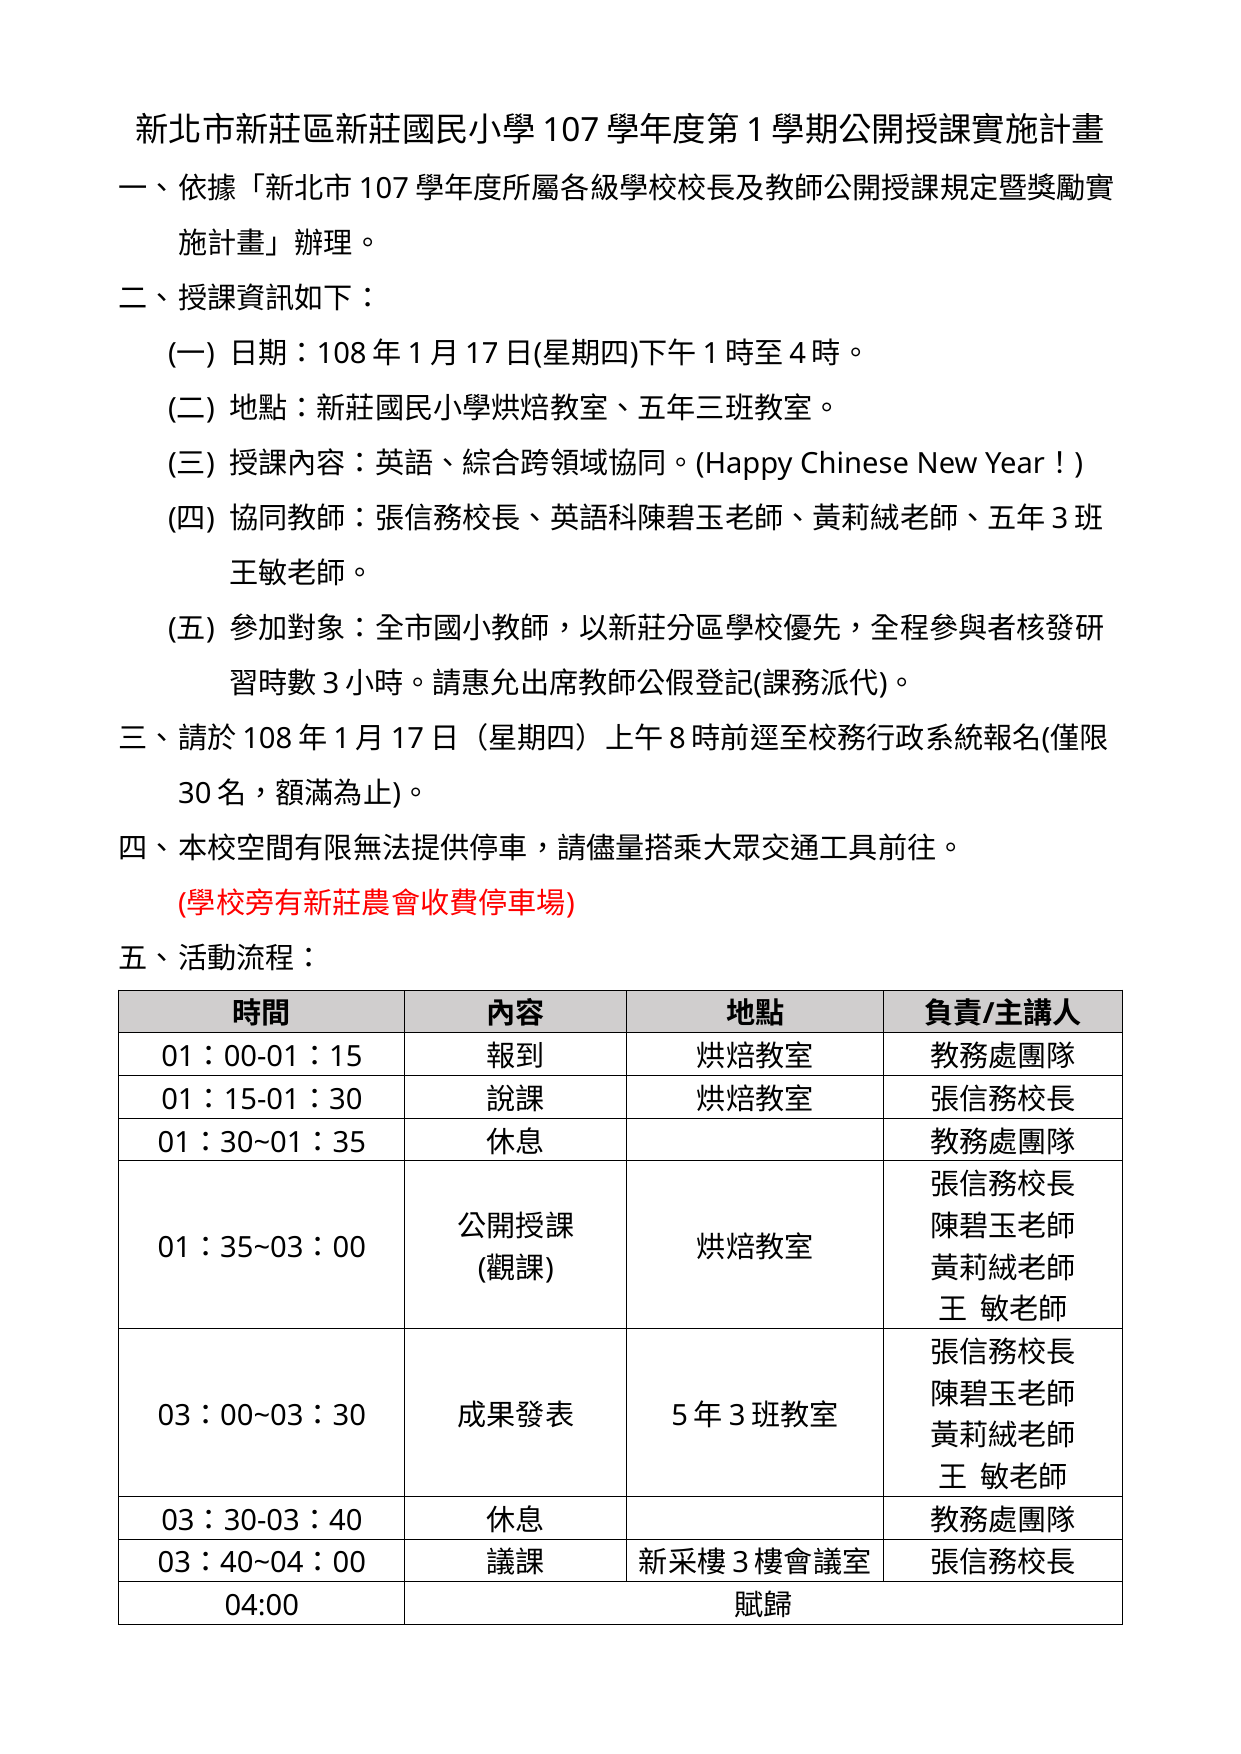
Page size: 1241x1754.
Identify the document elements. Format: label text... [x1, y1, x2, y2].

list 請於108年1月17日（星期四）上午8時前逕至校務行政系統報名(僅限30名，額滿為止)。 [118, 714, 1122, 812]
table_cell 報到 [405, 1033, 626, 1075]
table_cell 張信務校長 陳碧玉老師 黃莉絨老師 王 敏老師 [884, 1161, 1122, 1328]
table_header 時間 [119, 991, 404, 1032]
table_cell 01：35~03：00 [119, 1161, 404, 1328]
table_cell 教務處團隊 [884, 1119, 1122, 1160]
list 本校空間有限無法提供停車，請儘量搭乘大眾交通工具前往。 [118, 825, 1122, 867]
table_cell 烘焙教室 [627, 1161, 883, 1328]
table_cell 03：00~03：30 [119, 1329, 404, 1496]
list 授課內容：英語、綜合跨領域協同。(Happy Chinese New Year！) [168, 439, 1122, 482]
table_cell 說課 [405, 1076, 626, 1118]
table_header 內容 [405, 991, 626, 1032]
text 新北市新莊區新莊國民小學107學年度第1學期公開授課實施計畫 [118, 89, 1122, 164]
table_cell 教務處團隊 [884, 1033, 1122, 1075]
table_cell 03：30-03：40 [119, 1497, 404, 1538]
list 依據「新北市107學年度所屬各級學校校長及教師公開授課規定暨獎勵實施計畫」辦理。 [118, 164, 1122, 262]
table_cell 5年3班教室 [627, 1329, 883, 1496]
table_cell 教務處團隊 [884, 1497, 1122, 1538]
table_cell 休息 [405, 1119, 626, 1160]
table_cell 04:00 [119, 1582, 404, 1624]
table_cell 烘焙教室 [627, 1076, 883, 1118]
table_cell 01：15-01：30 [119, 1076, 404, 1118]
list 協同教師：張信務校長、英語科陳碧玉老師、黃莉絨老師、五年3班王敏老師。 [168, 494, 1122, 592]
table_cell 成果發表 [405, 1329, 626, 1496]
table_cell [627, 1119, 883, 1160]
list 授課資訊如下： [118, 274, 1122, 317]
list (學校旁有新莊農會收費停車場) [178, 879, 1122, 922]
table_cell 新采樓3樓會議室 [627, 1540, 883, 1581]
table_cell [627, 1497, 883, 1538]
list 活動流程： [118, 935, 1122, 977]
list 日期：108年1月17日(星期四)下午1時至4時。 [168, 329, 1122, 372]
table_cell 賦歸 [405, 1582, 1122, 1624]
table_cell 公開授課 (觀課) [405, 1161, 626, 1328]
table_cell 張信務校長 陳碧玉老師 黃莉絨老師 王 敏老師 [884, 1329, 1122, 1496]
table_cell 01：00-01：15 [119, 1033, 404, 1075]
table_cell 張信務校長 [884, 1540, 1122, 1581]
table_cell 議課 [405, 1540, 626, 1581]
table_header 地點 [627, 991, 883, 1032]
table_cell 03：40~04：00 [119, 1540, 404, 1581]
table_cell 休息 [405, 1497, 626, 1538]
list 參加對象：全市國小教師，以新莊分區學校優先，全程參與者核發研習時數3小時。請惠允出席教師公假登記(課務派代)。 [168, 604, 1122, 702]
list 地點：新莊國民小學烘焙教室、五年三班教室。 [168, 384, 1122, 427]
table_cell 張信務校長 [884, 1076, 1122, 1118]
table_header 負責/主講人 [884, 991, 1122, 1032]
table_cell 01：30~01：35 [119, 1119, 404, 1160]
table_cell 烘焙教室 [627, 1033, 883, 1075]
